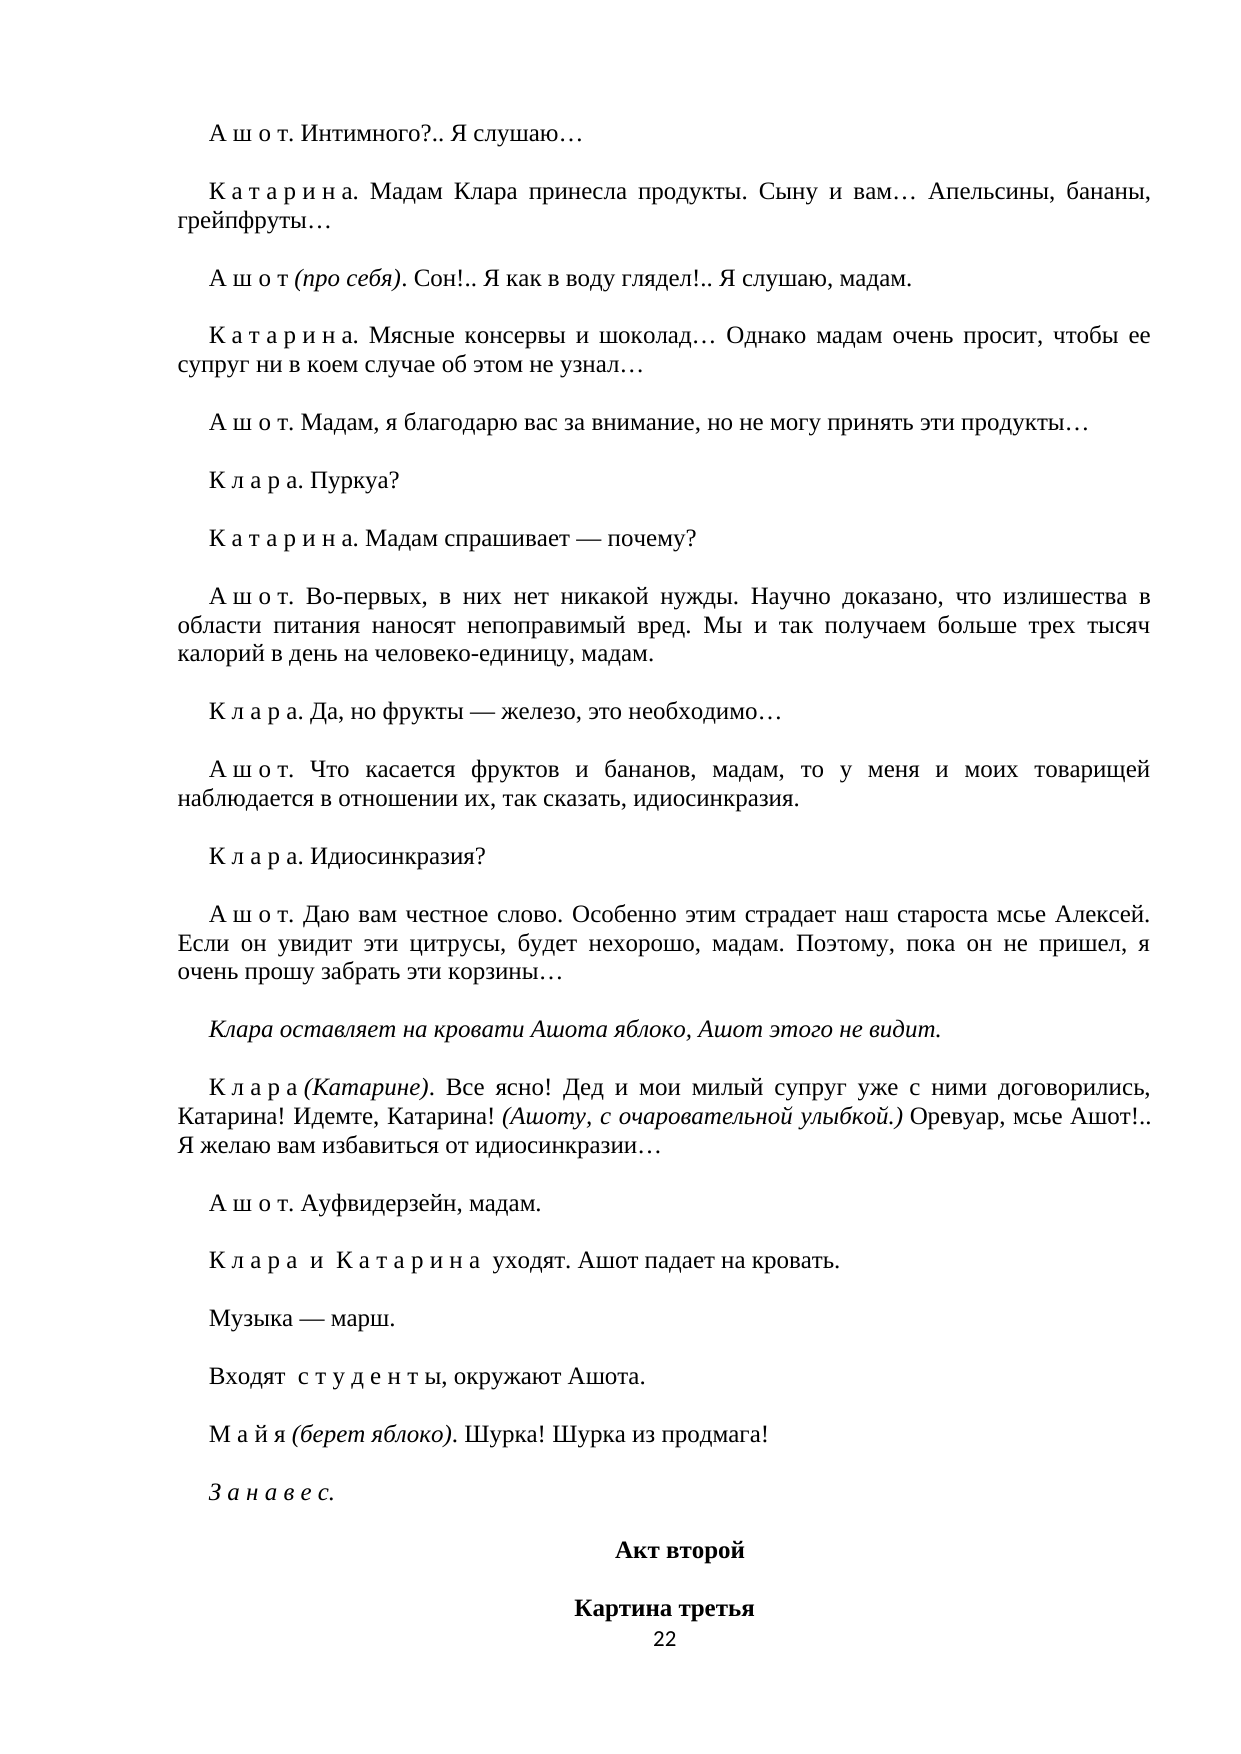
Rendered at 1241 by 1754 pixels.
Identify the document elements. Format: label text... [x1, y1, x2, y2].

text А ш о т. Во-первых, в них нет никакой нужды. Научно доказано, что излишества в области питания наносят непоправимый вред. Мы и так получаем больше трех тысяч калорий в день на человеко-единицу, мадам. [177, 581, 1152, 667]
text А ш о т. Ауфвидерзейн, мадам. [177, 1188, 1152, 1216]
text Входят с т у д е н т ы, окружают Ашота. [177, 1361, 1152, 1390]
text М а й я (берет яблоко). Шурка! Шурка из продмага! [177, 1419, 1152, 1448]
text К а т а р и н а. Мадам Клара принесла продукты. Сыну и вам… Апельсины, бананы, грейпфруты… [177, 176, 1152, 233]
text Картина третья [177, 1593, 1152, 1622]
text К а т а р и н а. Мясные консервы и шоколад… Однако мадам очень просит, чтобы ее супруг ни в коем случае об этом не узнал… [177, 321, 1152, 378]
text К л а р а. Да, но фрукты — железо, это необходимо… [177, 696, 1152, 725]
text Акт второй [177, 1535, 1152, 1564]
text А ш о т. Мадам, я благодарю вас за внимание, но не могу принять эти продукты… [177, 407, 1152, 436]
text К а т а р и н а. Мадам спрашивает — почему? [177, 523, 1152, 552]
text Музыка — марш. [177, 1303, 1152, 1332]
text К л а р а. Идиосинкразия? [177, 841, 1152, 870]
text Клара оставляет на кровати Ашота яблоко, Ашот этого не видит. [177, 1014, 1152, 1043]
text А ш о т. Даю вам честное слово. Особенно этим страдает наш староста мсье Алексей. Если он увидит эти цитрусы, будет нехорошо, мадам. Поэтому, пока он не пришел, я очень прошу забрать эти корзины… [177, 899, 1152, 985]
text А ш о т (про себя). Сон!.. Я как в воду глядел!.. Я слушаю, мадам. [177, 263, 1152, 291]
text К л а р а и К а т а р и н а уходят. Ашот падает на кровать. [177, 1246, 1152, 1274]
text К л а р а (Катарине). Все ясно! Дед и мои милый супруг уже с ними договорились, Катарина! Идемте, Катарина! (Ашоту, с очаровательной улыбкой.) Оревуар, мсье Ашот!.. Я желаю вам избавиться от идиосинкразии… [177, 1072, 1152, 1158]
text А ш о т. Что касается фруктов и бананов, мадам, то у меня и моих товарищей наблюдается в отношении их, так сказать, идиосинкразия. [177, 754, 1152, 812]
text А ш о т. Интимного?.. Я слушаю… [177, 118, 1152, 147]
text К л а р а. Пуркуа? [177, 465, 1152, 494]
text З а н а в е с. [177, 1477, 1152, 1506]
